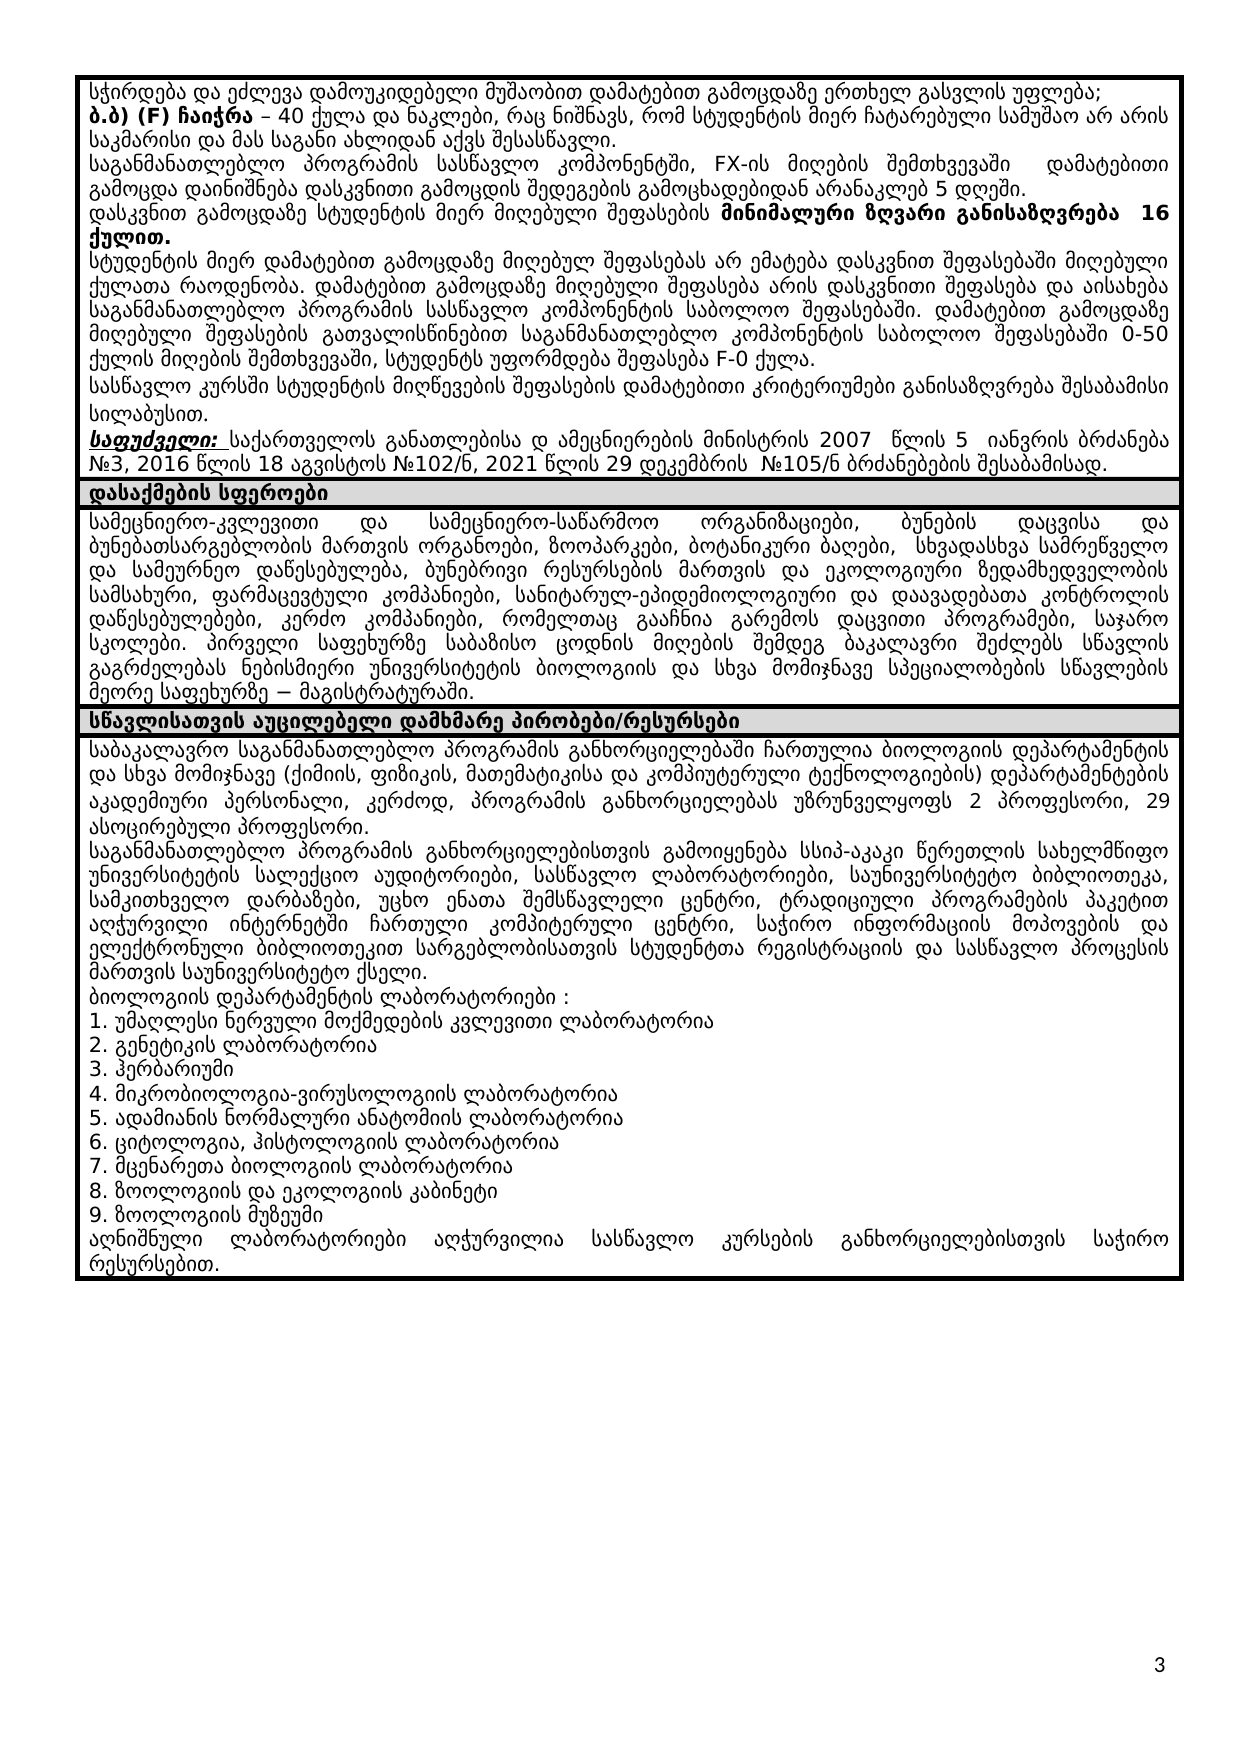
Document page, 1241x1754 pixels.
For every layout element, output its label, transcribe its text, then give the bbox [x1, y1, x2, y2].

table_cell საბაკალავრო საგანმანათლებლო პროგრამის განხორციელებაში ჩართულია ბიოლოგიის დეპარტამენტის და სხვა მომიჯნავე (ქიმიის, ფიზიკის, მათემატიკისა და კომპიუტერული ტექნოლოგიების) დეპარტამენტების აკადემიური პერსონალი, კერძოდ, პროგრამის განხორციელებას უზრუნველყოფს 2 პროფესორი, 29 ასოცირებული პროფესორი. საგანმანათლებლო პროგრამის განხორციელებისთვის გამოიყენება სსიპ-აკაკი წერეთლის სახელმწიფო უნივერსიტეტის სალექციო აუდიტორიები, სასწავლო ლაბორატორიები, საუნივერსიტეტო ბიბლიოთეკა, სამკითხველო დარბაზები, უცხო ენათა შემსწავლელი ცენტრი, ტრადიციული პროგრამების პაკეტით აღჭურვილი ინტერნეტში ჩართული კომპიტერული ცენტრი, საჭირო ინფორმაციის მოპოვების და ელექტრონული ბიბლიოთეკით სარგებლობისათვის სტუდენტთა რეგისტრაციის და სასწავლო პროცესის მართვის საუნივერსიტეტო ქსელი. ბიოლოგიის დეპარტამენტის ლაბორატორიები : 1. უმაღლესი ნერვული მოქმედების კვლევითი ლაბორატორია 2. გენეტიკის ლაბორატორია 3. ჰერბარიუმი 4. მიკრობიოლოგია-ვირუსოლოგიის ლაბორატორია 5. ადამიანის ნორმალური ანატომიის ლაბორატორია 6. ციტოლოგია, ჰისტოლოგიის ლაბორატორია 7. მცენარეთა ბიოლოგიის ლაბორატორია 8. ზოოლოგიის და ეკოლოგიის კაბინეტი 9. ზოოლოგიის მუზეუმი აღნიშნული ლაბორატორიები აღჭურვილია სასწავლო კურსების განხორციელებისთვის საჭირო რესურსებით. [80, 738, 1179, 1276]
table_cell სამეცნიერო-კვლევითი და სამეცნიერო-საწარმოო ორგანიზაციები, ბუნების დაცვისა და ბუნებათსარგებლობის მართვის ორგანოები, ზოოპარკები, ბოტანიკური ბაღები, სხვადასხვა სამრეწველო და სამეურნეო დაწესებულება, ბუნებრივი რესურსების მართვის და ეკოლოგიური ზედამხედველობის სამსახური, ფარმაცევტული კომპანიები, სანიტარულ-ეპიდემიოლოგიური და დაავადებათა კონტროლის დაწესებულებები, კერძო კომპანიები, რომელთაც გააჩნია გარემოს დაცვითი პროგრამები, საჯარო სკოლები. პირველი საფეხურზე საბაზისო ცოდნის მიღების შემდეგ ბაკალავრი შეძლებს სწავლის გაგრძელებას ნებისმიერი უნივერსიტეტის ბიოლოგიის და სხვა მომიჯნავე სპეციალობების სწავლების მეორე საფეხურზე − მაგისტრატურაში. [80, 510, 1179, 704]
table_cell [80, 80, 1179, 476]
table_cell დასაქმების სფეროები [80, 481, 1179, 505]
table_cell სწავლისათვის აუცილებელი დამხმარე პირობები/რესურსები [80, 709, 1179, 733]
